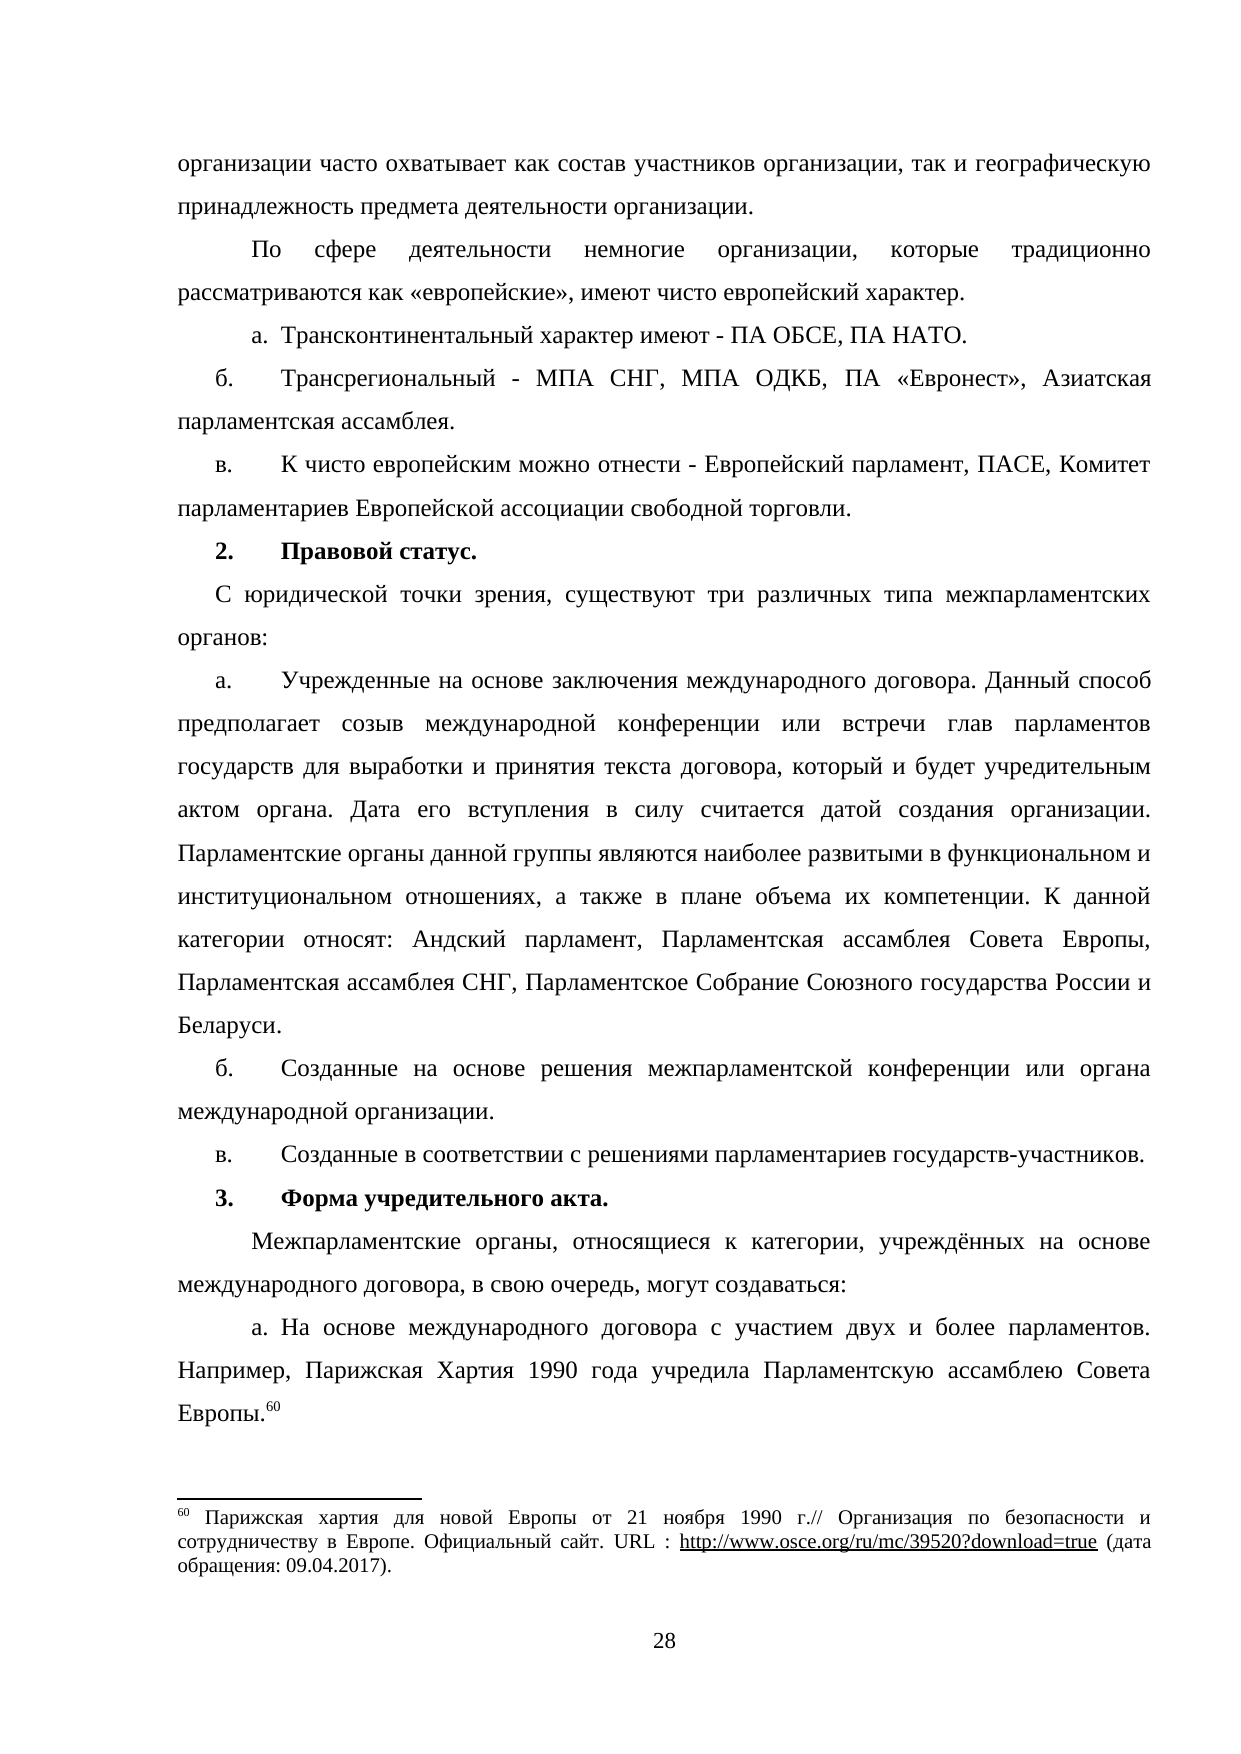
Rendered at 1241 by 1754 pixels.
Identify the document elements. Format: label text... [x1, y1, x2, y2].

list Созданные в соответствии с решениями парламентариев государств-участников. [177, 1139, 1152, 1168]
list Трансрегиональный - МПА СНГ, МПА ОДКБ, ПА «Евронест», Азиатская парламентская ассамблея. [177, 363, 1152, 435]
list По сфере деятельности немногие организации, которые традиционно рассматриваются как «европейские», имеют чисто европейский характер. [177, 234, 1152, 306]
list Учрежденные на основе заключения международного договора. Данный способ предполагает созыв международной конференции или встречи глав парламентов государств для выработки и принятия текста договора, который и будет учредительным актом органа. Дата его вступления в силу считается датой создания организации. Парламентские органы данной группы являются наиболее развитыми в функциональном и институциональном отношениях, а также в плане объема их компетенции. К данной категории относят: Андский парламент, Парламентская ассамблея Совета Европы, Парламентская ассамблея СНГ, Парламентское Собрание Союзного государства России и Беларуси. [177, 665, 1152, 1039]
list Трансконтинентальный характер имеют - ПА ОБСЕ, ПА НАТО. [177, 320, 1152, 349]
list Правовой статус. [177, 536, 1152, 564]
list Межпарламентские органы, относящиеся к категории, учреждённых на основе международного договора, в свою очередь, могут создаваться: [177, 1226, 1152, 1298]
list С юридической точки зрения, существуют три различных типа межпарламентских органов: [177, 579, 1152, 651]
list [177, 148, 1152, 219]
list На основе международного договора с участием двух и более парламентов. Например, Парижская Хартия 1990 года учредила Парламентскую ассамблею Совета Европы. [177, 1312, 1152, 1427]
list Форма учредительного акта. [177, 1183, 1152, 1211]
list К чисто европейским можно отнести - Европейский парламент, ПАСЕ, Комитет парламентариев Европейской ассоциации свободной торговли. [177, 449, 1152, 521]
list Созданные на основе решения межпарламентской конференции или органа международной организации. [177, 1053, 1152, 1125]
